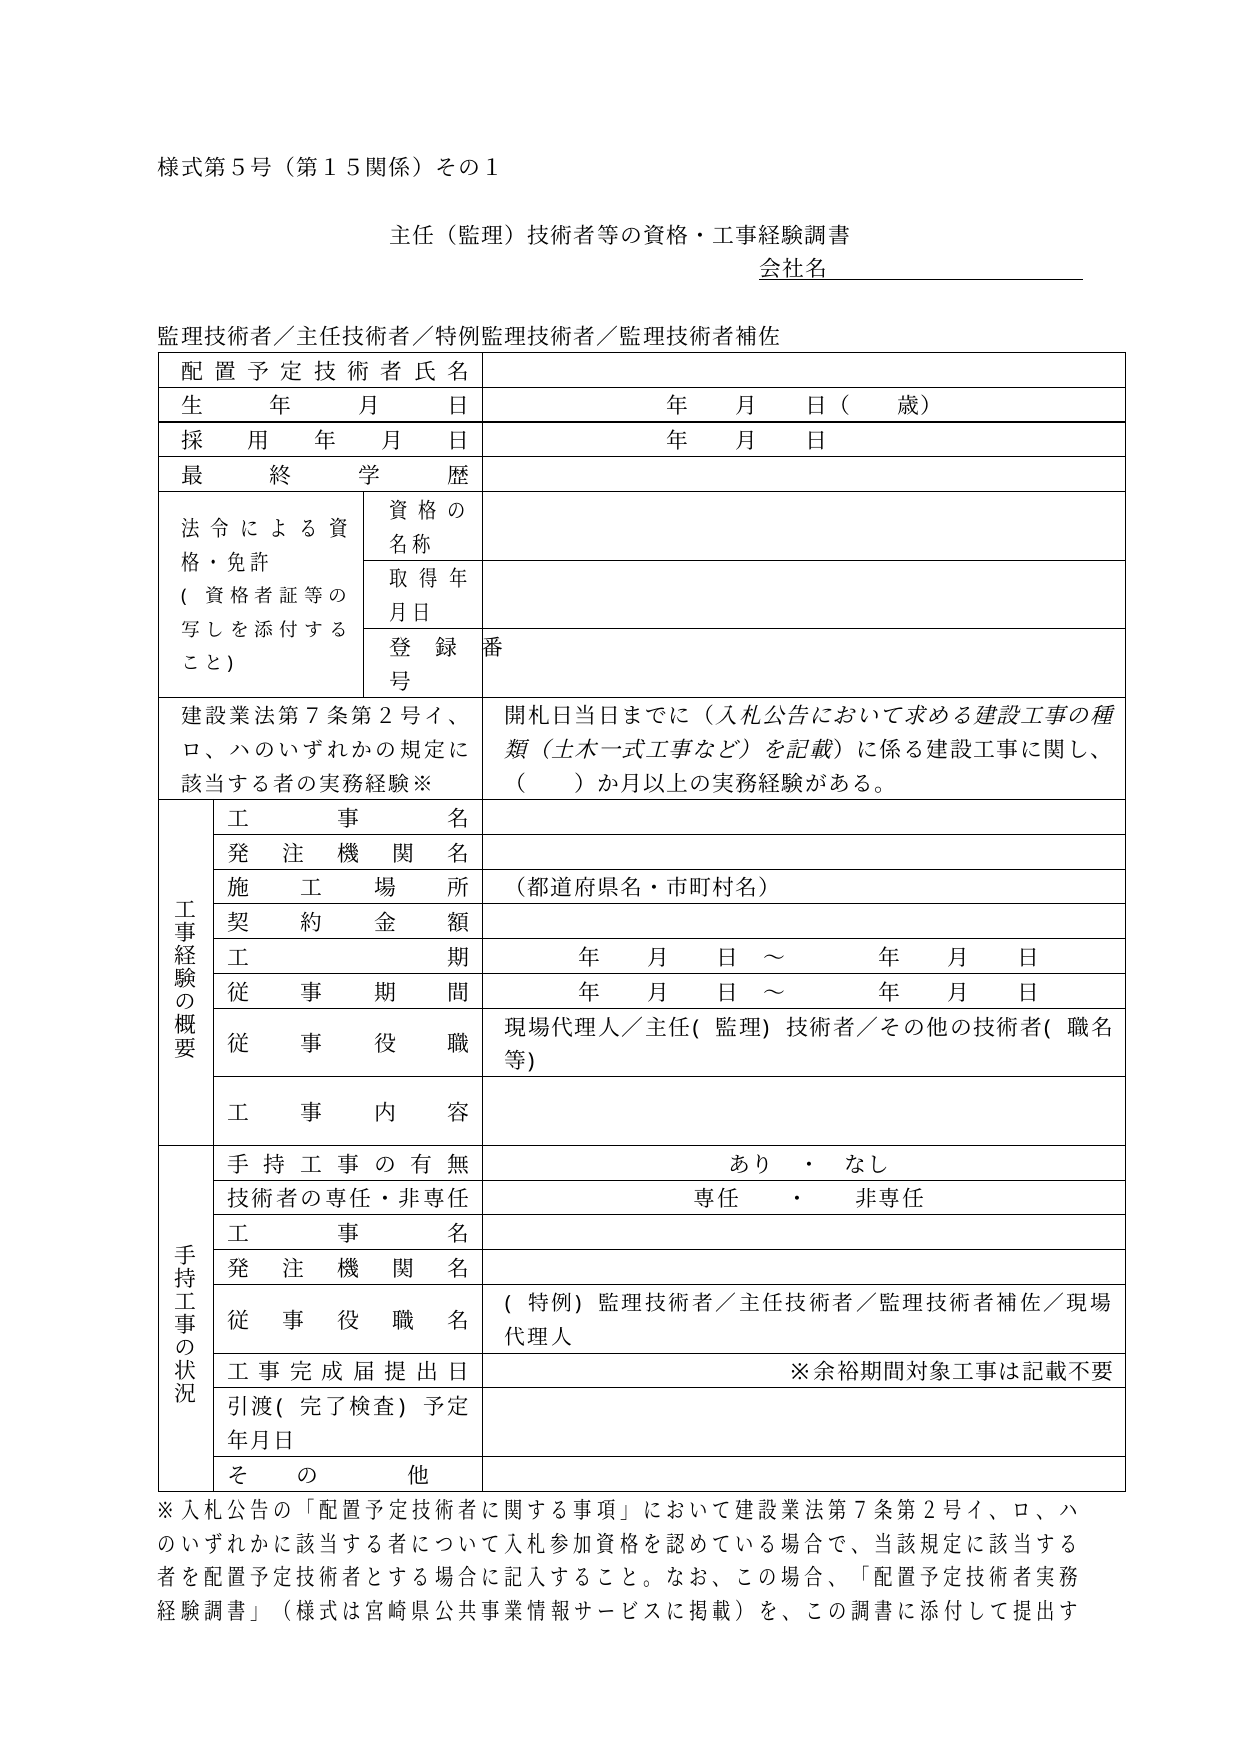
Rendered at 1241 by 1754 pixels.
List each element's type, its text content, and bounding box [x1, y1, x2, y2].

table_cell 引渡(完了検査)予定年月日 [214, 1388, 482, 1456]
table_cell [483, 457, 1125, 491]
table_cell 発注機関名 [214, 835, 482, 868]
table_cell (特例)監理技術者／主任技術者／監理技術者補佐／現場代理人 [483, 1285, 1125, 1352]
table_cell 施工場所 [214, 870, 482, 903]
table_cell 工事名 [214, 1215, 482, 1249]
table_cell 年 月 日 ～ 年 月 日 [483, 974, 1125, 1008]
table_cell [483, 1457, 1125, 1491]
text 様式第５号（第１５関係）その１ [158, 149, 1083, 183]
table_cell 最終学歴 [159, 457, 482, 491]
table_cell [483, 1388, 1125, 1456]
table_cell 年 月 日 ～ 年 月 日 [483, 939, 1125, 973]
table_cell （都道府県名・市町村名） [483, 870, 1125, 903]
table_cell 登録番号 [364, 629, 482, 697]
table_cell [483, 800, 1125, 834]
table_cell 建設業法第７条第２号イ、ロ、ハのいずれかの規定に該当する者の実務経験※ [159, 698, 482, 799]
table_cell 手持工事の有無 [214, 1146, 482, 1179]
table_cell 取得年月日 [364, 561, 482, 628]
text 主任（監理）技術者等の資格・工事経験調書 [158, 217, 1083, 251]
text 監理技術者／主任技術者／特例監理技術者／監理技術者補佐 [158, 318, 1083, 352]
table_cell 工期 [214, 939, 482, 973]
table_cell 工事完成届提出日 [214, 1354, 482, 1387]
table_cell 技術者の専任・非専任 [214, 1181, 482, 1214]
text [158, 1492, 1083, 1627]
table_cell 従事期間 [214, 974, 482, 1008]
table_cell 採用年月日 [159, 423, 482, 456]
table_cell 契約金額 [214, 904, 482, 938]
table_cell [483, 1077, 1125, 1145]
table_cell 従事役職 [214, 1009, 482, 1076]
table_cell [483, 492, 1125, 559]
table_cell 工事名 [214, 800, 482, 834]
table_cell 年 月 日（ 歳） [483, 388, 1125, 421]
table_cell 年 月 日 [483, 423, 1125, 456]
table_cell 手持工事の状況 [159, 1146, 213, 1491]
table_header 配置予定技術者氏名 [159, 353, 482, 387]
table_cell 資格の名称 [364, 492, 482, 559]
table_cell 工事内容 [214, 1077, 482, 1145]
table_cell 生年月日 [159, 388, 482, 421]
text 会社名 [158, 251, 1083, 284]
table_cell 法令による資格・免許 (資格者証等の写しを添付すること) [159, 492, 363, 697]
table_cell ※余裕期間対象工事は記載不要 [483, 1354, 1125, 1387]
table_cell 発注機関名 [214, 1250, 482, 1284]
table_header [483, 353, 1125, 387]
table_cell [483, 835, 1125, 868]
table_cell その他 [214, 1457, 482, 1491]
table_cell [483, 904, 1125, 938]
table_cell 工事経験の概要 [159, 800, 213, 1145]
table_cell [483, 561, 1125, 628]
table_cell 従事役職名 [214, 1285, 482, 1352]
table_cell 現場代理人／主任(監理)技術者／その他の技術者(職名等) [483, 1009, 1125, 1076]
table_cell 開札日当日までに（入札公告において求める建設工事の種類（土木一式工事など）を記載）に係る建設工事に関し、（ ）か月以上の実務経験がある。 [483, 698, 1125, 799]
table_cell [483, 1215, 1125, 1249]
table_cell 専任 ・ 非専任 [483, 1181, 1125, 1214]
table_cell [483, 629, 1125, 697]
table_cell あり ・ なし [483, 1146, 1125, 1179]
table_cell [483, 1250, 1125, 1284]
